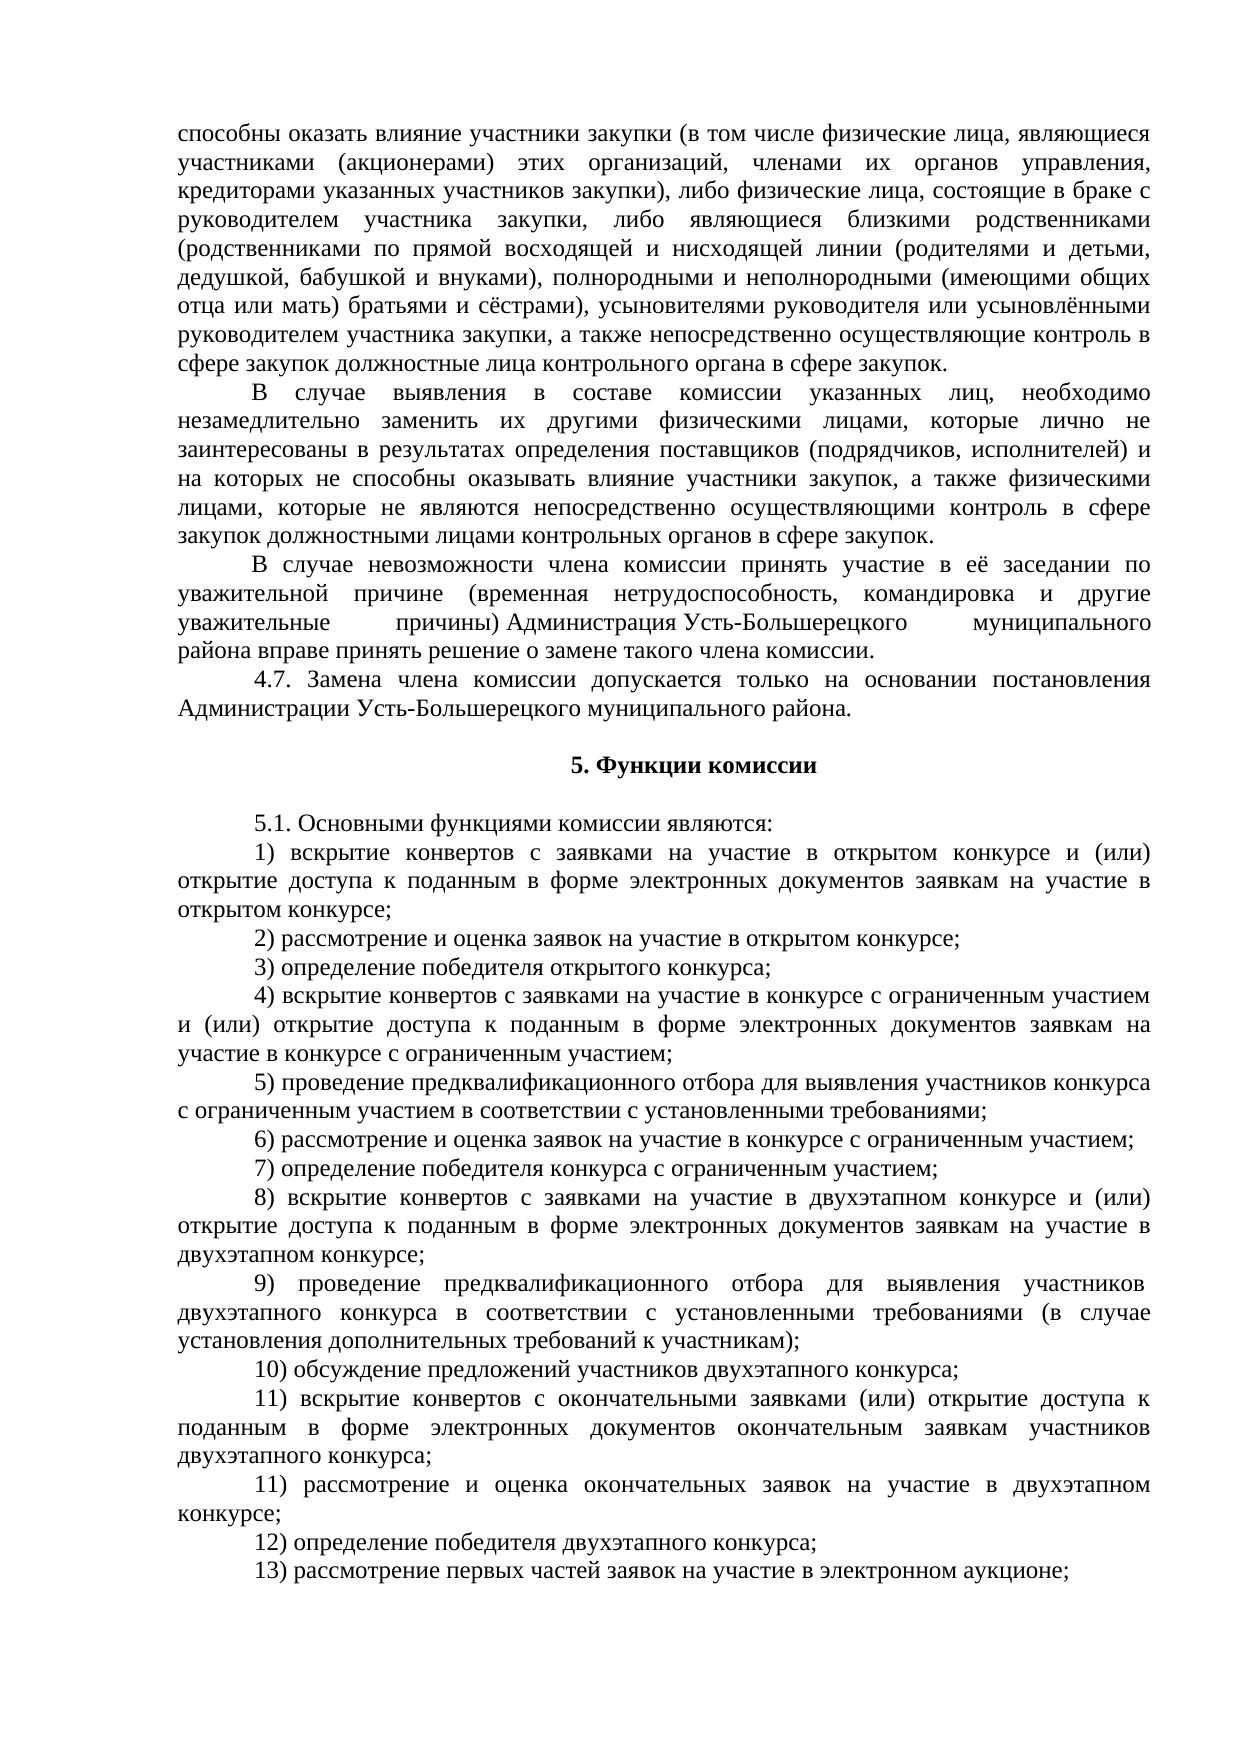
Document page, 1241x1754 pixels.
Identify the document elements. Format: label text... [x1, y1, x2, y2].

text 5.1. Основными функциями комиссии являются: [177, 808, 1152, 837]
text 4.7. Замена члена комиссии допускается только на основании постановления Администрации Усть-Большерецкого муниципального района. [177, 664, 1152, 722]
text 4) вскрытие конвертов с заявками на участие в конкурсе с ограниченным участием и (или) открытие доступа к поданным в форме электронных документов заявкам на участие в конкурсе с ограниченным участием; [177, 981, 1152, 1067]
text 1) вскрытие конвертов с заявками на участие в открытом конкурсе и (или) открытие доступа к поданным в форме электронных документов заявкам на участие в открытом конкурсе; [177, 837, 1152, 923]
text В случае выявления в составе комиссии указанных лиц, необходимо незамедлительно заменить их другими физическими лицами, которые лично не заинтересованы в результатах определения поставщиков (подрядчиков, исполнителей) и на которых не способны оказывать влияние участники закупок, а также физическими лицами, которые не являются непосредственно осуществляющими контроль в сфере закупок должностными лицами контрольных органов в сфере закупок. [177, 377, 1152, 549]
text 12) определение победителя двухэтапного конкурса; [177, 1527, 1152, 1556]
text 7) определение победителя конкурса с ограниченным участием; [177, 1153, 1152, 1182]
text В случае невозможности члена комиссии принять участие в её заседании по уважительной причине (временная нетрудоспособность, командировка и другие уважительные причины) Администрация Усть-Большерецкого муниципального района вправе принять решение о замене такого члена комиссии. [177, 549, 1152, 664]
text 3) определение победителя открытого конкурса; [177, 952, 1152, 981]
text 5) проведение предквалификационного отбора для выявления участников конкурса с ограниченным участием в соответствии с установленными требованиями; [177, 1067, 1152, 1124]
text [177, 118, 1152, 377]
text 13) рассмотрение первых частей заявок на участие в электронном аукционе; [177, 1556, 1152, 1584]
text 8) вскрытие конвертов с заявками на участие в двухэтапном конкурсе и (или) открытие доступа к поданным в форме электронных документов заявкам на участие в двухэтапном конкурсе; [177, 1182, 1152, 1268]
text 2) рассмотрение и оценка заявок на участие в открытом конкурсе; [177, 923, 1152, 952]
text 10) обсуждение предложений участников двухэтапного конкурса; [177, 1354, 1152, 1383]
text 5. Функции комиссии [177, 751, 1152, 779]
text 11) рассмотрение и оценка окончательных заявок на участие в двухэтапном конкурсе; [177, 1469, 1152, 1527]
text 11) вскрытие конвертов с окончательными заявками (или) открытие доступа к поданным в форме электронных документов окончательным заявкам участников двухэтапного конкурса; [177, 1383, 1152, 1469]
text 6) рассмотрение и оценка заявок на участие в конкурсе с ограниченным участием; [177, 1124, 1152, 1153]
text 9) проведение предквалификационного отбора для выявления участников двухэтапного конкурса в соответствии с установленными требованиями (в случае установления дополнительных требований к участникам); [177, 1268, 1152, 1354]
